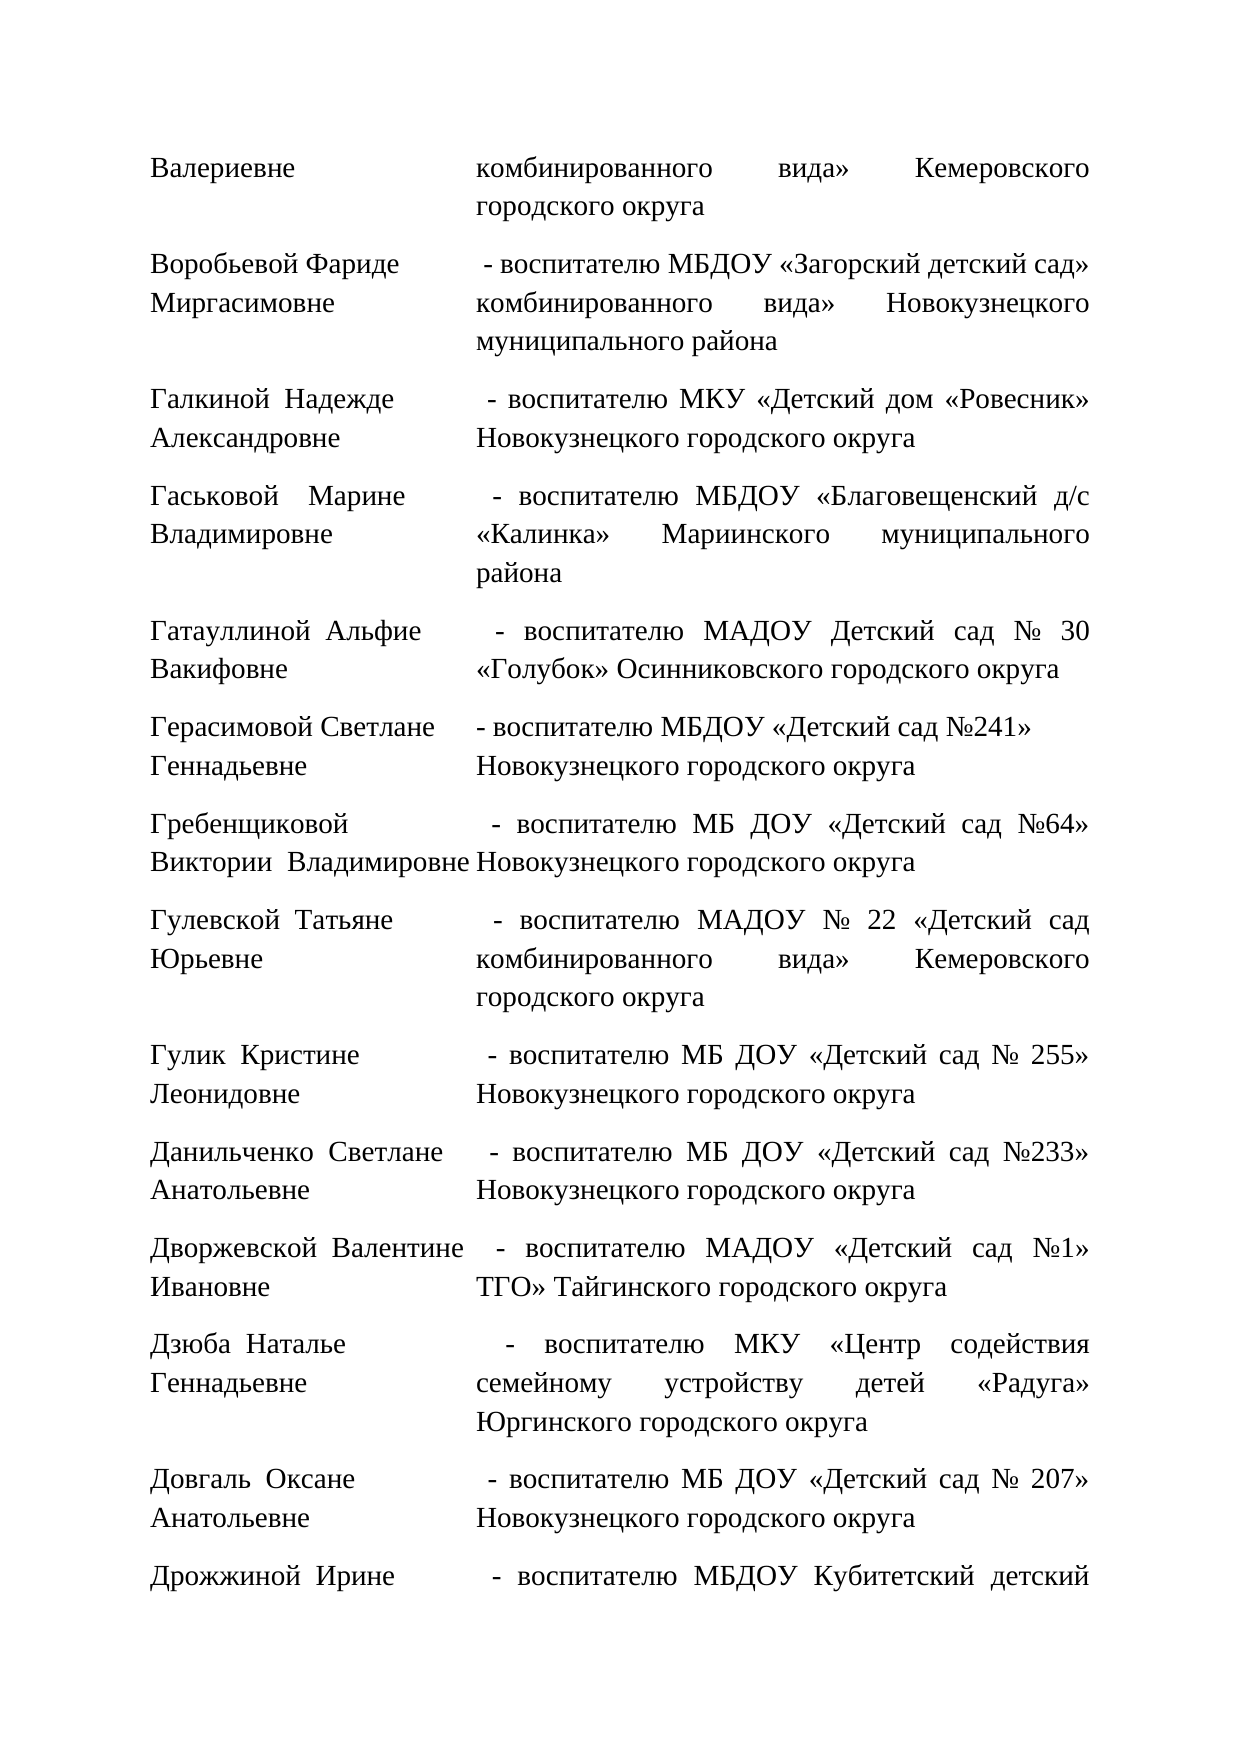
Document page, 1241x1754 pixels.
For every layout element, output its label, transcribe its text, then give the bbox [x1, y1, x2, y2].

table_cell - воспитателю МАДОУ Детский сад № 30 «Голубок» Осинниковского городского округа [475, 613, 1091, 709]
table_cell - воспитателю МБДОУ «Благовещенский д/с «Калинка» Мариинского муниципального района [475, 478, 1091, 613]
table_cell - воспитателю МБ ДОУ «Детский сад №233» Новокузнецкого городского округа [475, 1134, 1091, 1230]
table_cell - воспитателю МКУ «Детский дом «Ровесник» Новокузнецкого городского округа [475, 381, 1091, 478]
table_cell Довгаль Оксане Анатольевне [149, 1462, 475, 1558]
table_cell Гатауллиной Альфие Вакифовне [149, 613, 475, 709]
table_cell Гаськовой Марине Владимировне [149, 478, 475, 613]
table_cell Воробьевой Фариде Миргасимовне [149, 246, 475, 381]
table_cell Волынской Ольге Валериевне [149, 150, 475, 246]
table_cell Гулевской Татьяне Юрьевне [149, 902, 475, 1037]
table_cell - воспитателю МБ ДОУ «Детский сад № 207» Новокузнецкого городского округа [475, 1462, 1091, 1558]
table_cell Галкиной Надежде Александровне [149, 381, 475, 478]
table_cell - воспитателю МКУ «Центр содействия семейному устройству детей «Радуга» Юргинского городского округа [475, 1327, 1091, 1462]
table_cell - воспитателю МБДОУ «Загорский детский сад» комбинированного вида» Новокузнецкого муниципального района [475, 246, 1091, 381]
table_cell Дзюба Наталье Геннадьевне [149, 1327, 475, 1462]
table_cell - воспитателю МАДОУ «Детский сад №1» ТГО» Тайгинского городского округа [475, 1230, 1091, 1327]
table_cell - воспитателю МБДОУ «Детский сад №241» Новокузнецкого городского округа [475, 709, 1091, 806]
table_cell Данильченко Светлане Анатольевне [149, 1134, 475, 1230]
table_cell Герасимовой Светлане Геннадьевне [149, 709, 475, 806]
table_cell - воспитателю МАДОУ № 22 «Детский сад комбинированного вида» Кемеровского городского округа [475, 902, 1091, 1037]
table_cell Гребенщиковой Виктории Владимировне [149, 806, 475, 902]
table_cell Гулик Кристине Леонидовне [149, 1037, 475, 1134]
table_cell - воспитателю МБ ДОУ «Детский сад № 255» Новокузнецкого городского округа [475, 1037, 1091, 1134]
table_cell - воспитателю МБ ДОУ «Детский сад №64» Новокузнецкого городского округа [475, 806, 1091, 902]
table_cell Дворжевской Валентине Ивановне [149, 1230, 475, 1327]
table_cell - воспитателю МАДОУ № 234 «Детский сад комбинированного вида» Кемеровского городского округа [475, 150, 1091, 246]
